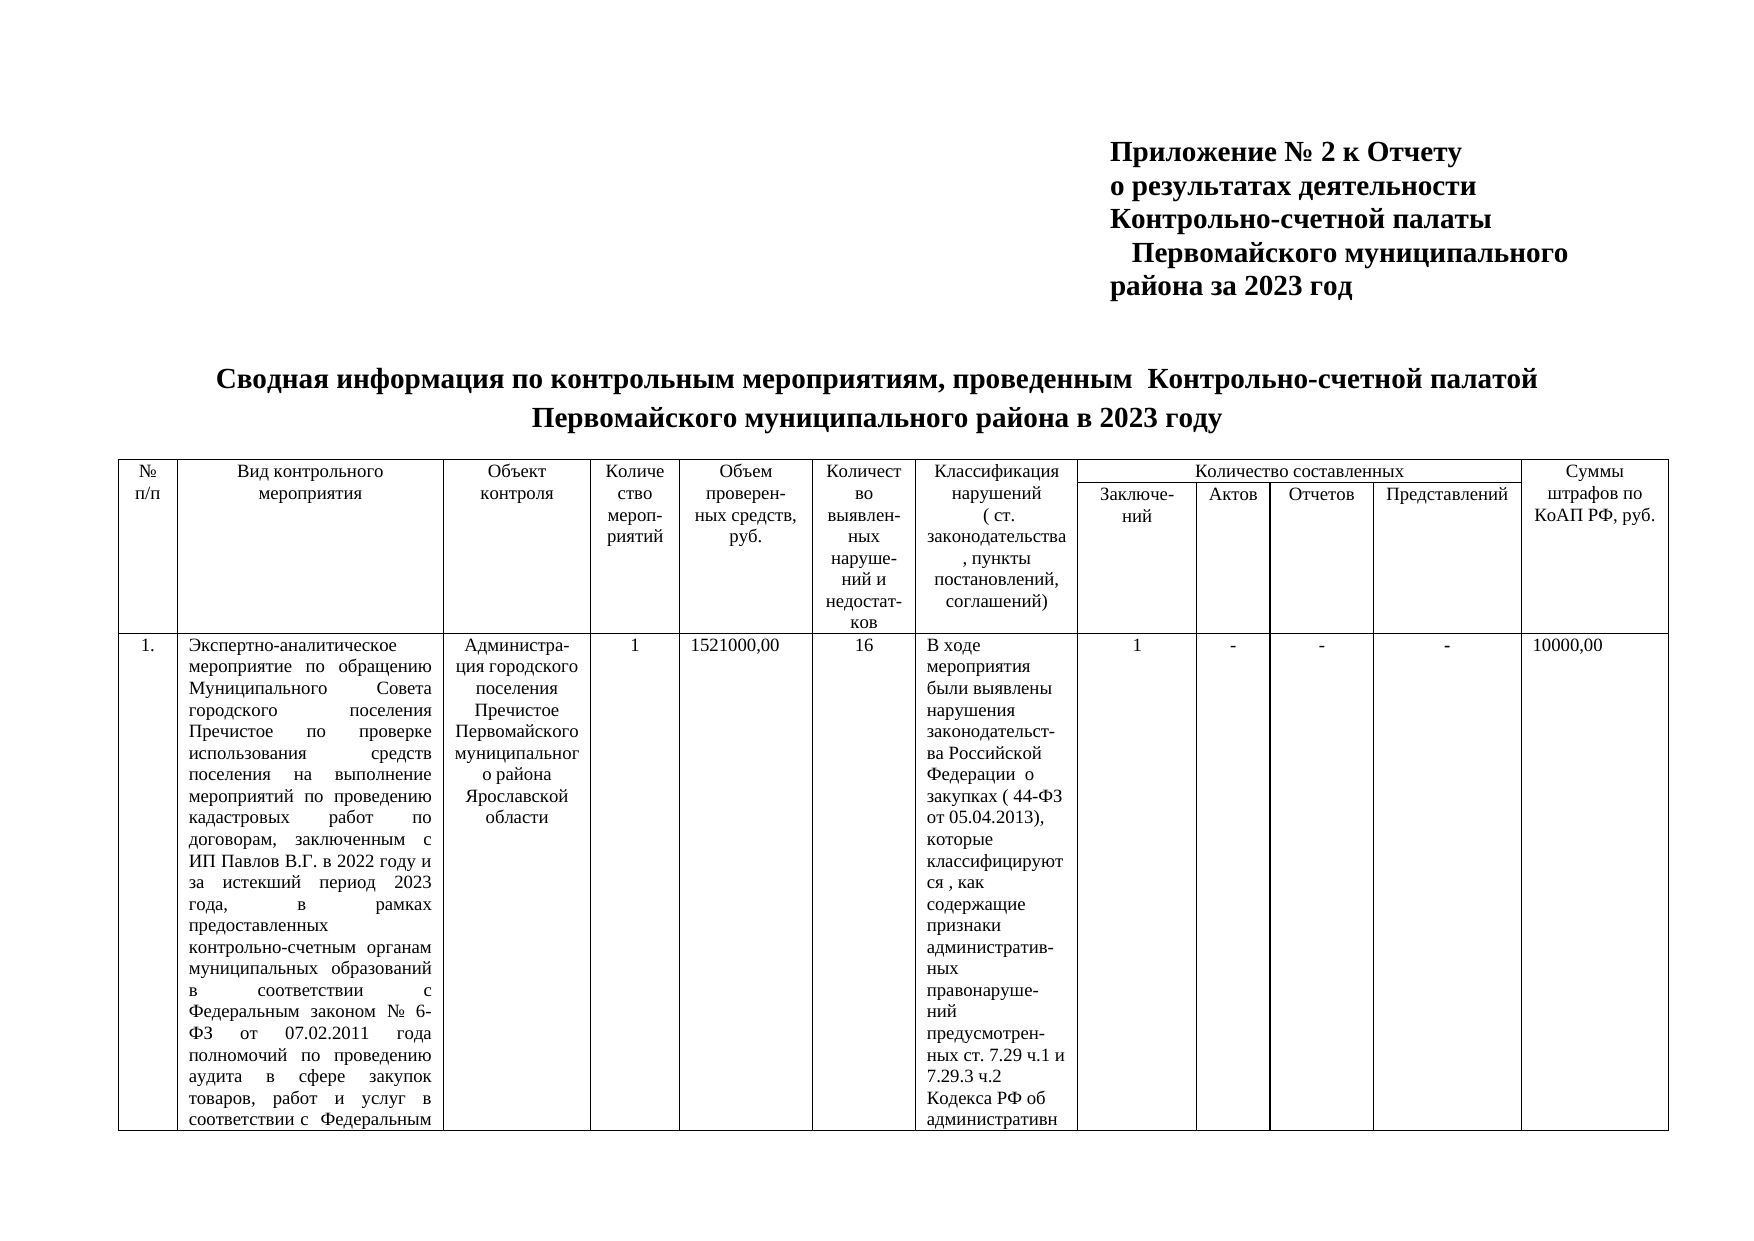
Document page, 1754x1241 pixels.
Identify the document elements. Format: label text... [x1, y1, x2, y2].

table_header № п/п [119, 460, 177, 633]
table_cell - [1271, 634, 1373, 1130]
table_header Количество составленных [1078, 460, 1521, 482]
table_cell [444, 634, 590, 1130]
table_header Суммы штрафов по КоАП РФ, руб. [1522, 460, 1668, 633]
table_header Классификация нарушений ( ст. законодательства, пункты постановлений, соглашений) [916, 460, 1077, 633]
table_header Количество мероп-риятий [591, 460, 679, 633]
table_cell 1. [119, 634, 177, 1130]
table_cell 1 [591, 634, 679, 1130]
table_header Количество выявлен-ных наруше- ний и недостат- ков [813, 460, 915, 633]
table_cell 16 [813, 634, 915, 1130]
text Первомайского муниципального [118, 235, 1636, 268]
table_header Вид контрольного мероприятия [178, 460, 443, 633]
text о результатах деятельности [118, 168, 1636, 201]
table_cell Отчетов [1271, 483, 1373, 633]
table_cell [178, 634, 443, 1130]
table_cell Заключе- ний [1078, 483, 1196, 633]
text Приложение № 2 к Отчету [118, 134, 1636, 168]
table_cell 1521000,00 [680, 634, 812, 1130]
table_cell - [1197, 634, 1269, 1130]
table_header Объект контроля [444, 460, 590, 633]
table_cell Актов [1197, 483, 1269, 633]
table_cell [916, 634, 1077, 1130]
table_cell 1 [1078, 634, 1196, 1130]
text Контрольно-счетной палаты [118, 201, 1636, 235]
table_cell Представлений [1374, 483, 1521, 633]
text Сводная информация по контрольным мероприятиям, проведенным Контрольно-счетной палатой Первомайского муниципального района в 2023 году [118, 361, 1636, 433]
table_cell 10000,00 [1522, 634, 1668, 1130]
table_header Объем проверен- ных средств, руб. [680, 460, 812, 633]
table_cell - [1374, 634, 1521, 1130]
text района за 2023 год [118, 268, 1636, 302]
